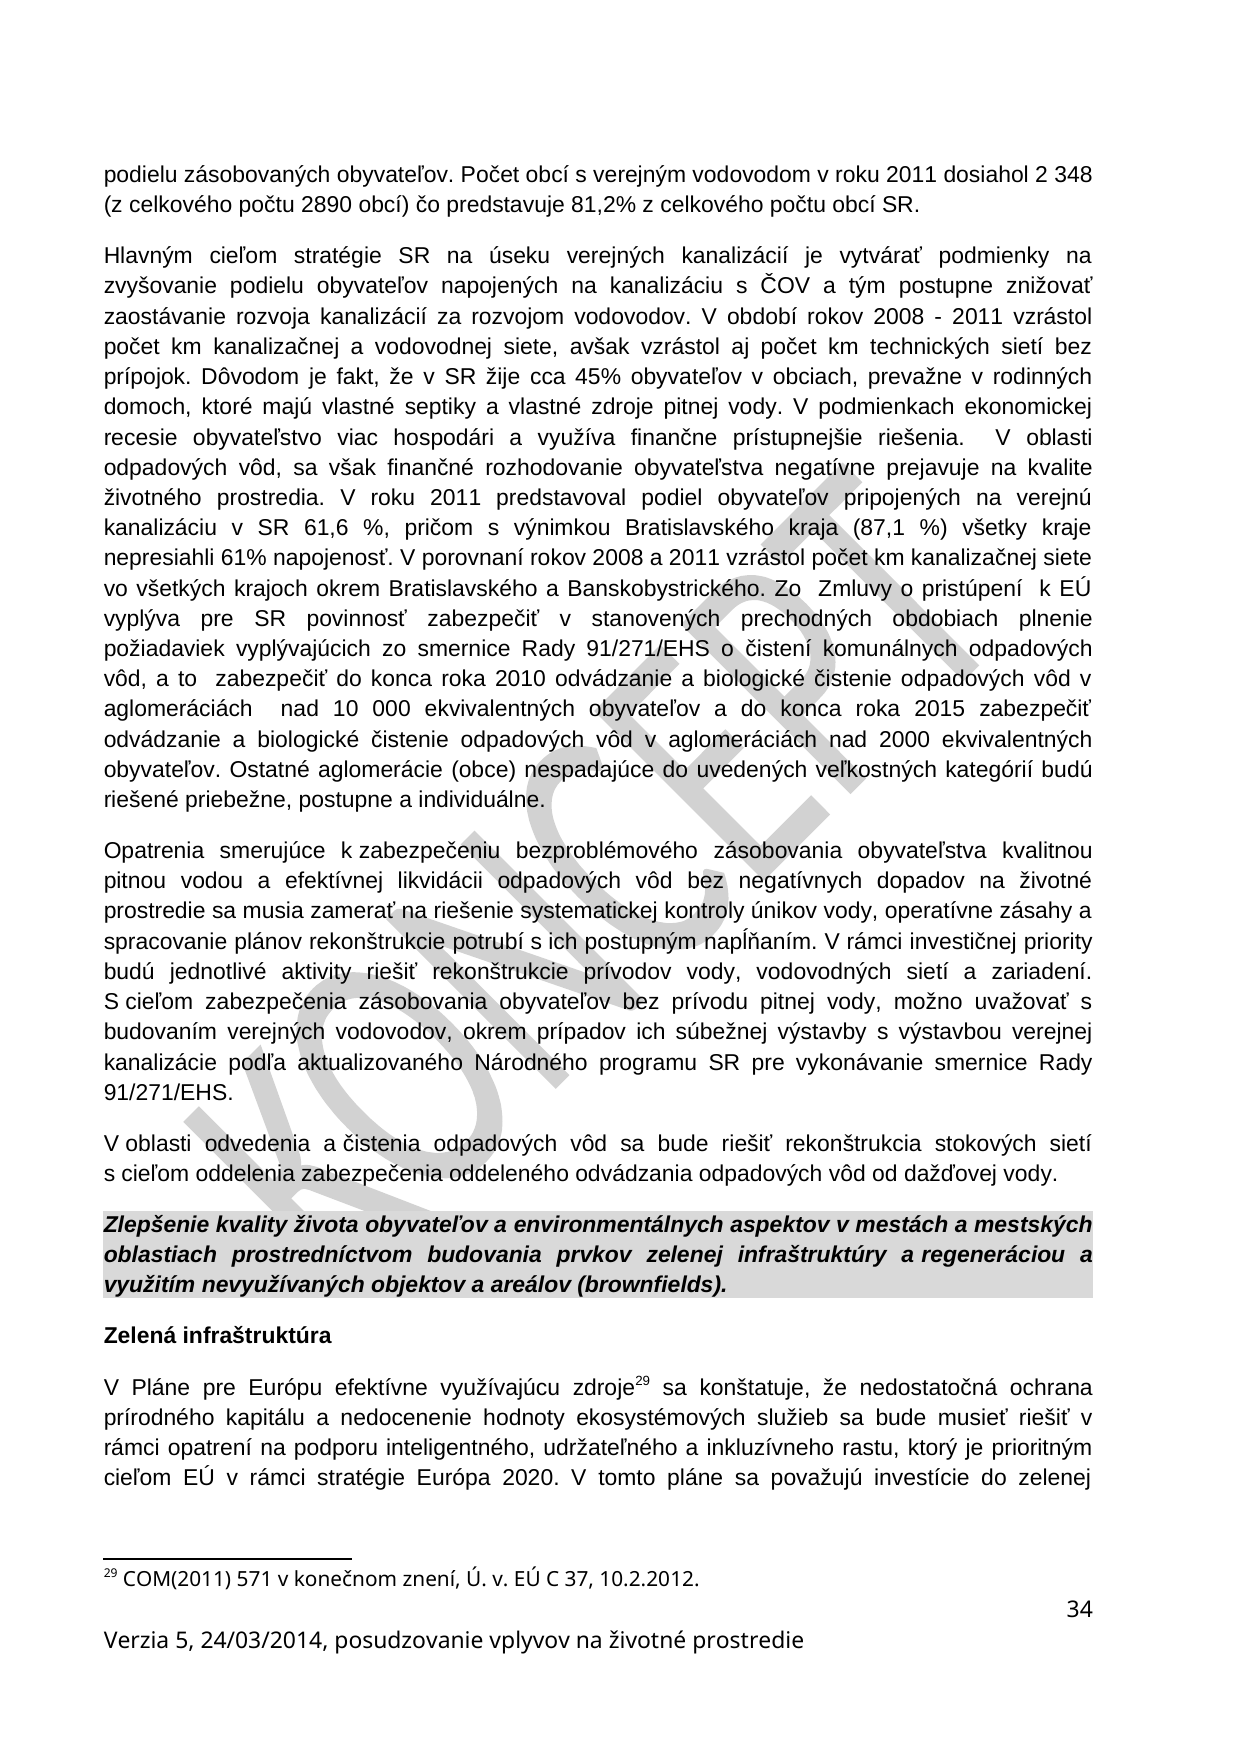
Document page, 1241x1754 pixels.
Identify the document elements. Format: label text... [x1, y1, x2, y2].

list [103, 161, 1093, 217]
list Hlavným cieľom stratégie SR na úseku verejných kanalizácií je vytvárať podmienky na zvyšovanie podielu obyvateľov napojených na kanalizáciu s ČOV a tým postupne znižovať zaostávanie rozvoja kanalizácií za rozvojom vodovodov. V období rokov 2008 - 2011 vzrástol počet km kanalizačnej a vodovodnej siete, avšak vzrástol aj počet km technických sietí bez prípojok. Dôvodom je fakt, že v SR žije cca 45% obyvateľov v obciach, prevažne v rodinných domoch, ktoré majú vlastné septiky a vlastné zdroje pitnej vody. V podmienkach ekonomickej recesie obyvateľstvo viac hospodári a využíva finančne prístupnejšie riešenia. V oblasti odpadových vôd, sa však finančné rozhodovanie obyvateľstva negatívne prejavuje na kvalite životného prostredia. V roku 2011 predstavoval podiel obyvateľov pripojených na verejnú kanalizáciu v SR 61,6 %, pričom s výnimkou Bratislavského kraja (87,1 %) všetky kraje nepresiahli 61% napojenosť. V porovnaní rokov 2008 a 2011 vzrástol počet km kanalizačnej siete vo všetkých krajoch okrem Bratislavského a Banskobystrického. Zo Zmluvy o pristúpení k EÚ vyplýva pre SR povinnosť zabezpečiť v stanovených prechodných obdobiach plnenie požiadaviek vyplývajúcich zo smernice Rady 91/271/EHS o čistení komunálnych odpadových vôd, a to zabezpečiť do konca roka 2010 odvádzanie a biologické čistenie odpadových vôd v aglomeráciách nad 10 000 ekvivalentných obyvateľov a do konca roka 2015 zabezpečiť odvádzanie a biologické čistenie odpadových vôd v aglomeráciách nad 2000 ekvivalentných obyvateľov. Ostatné aglomerácie (obce) nespadajúce do uvedených veľkostných kategórií budú riešené priebežne, postupne a individuálne. [103, 242, 1093, 812]
text Zlepšenie kvality života obyvateľov a environmentálnych aspektov v mestách a mestských oblastiach prostredníctvom budovania prvkov zelenej infraštruktúry a regeneráciou a využitím nevyužívaných objektov a areálov (brownfields). [103, 1211, 1093, 1298]
list V oblasti odvedenia a čistenia odpadových vôd sa bude riešiť rekonštrukcia stokových sietí s cieľom oddelenia zabezpečenia oddeleného odvádzania odpadových vôd od dažďovej vody. [103, 1130, 1093, 1186]
list Opatrenia smerujúce k zabezpečeniu bezproblémového zásobovania obyvateľstva kvalitnou pitnou vodou a efektívnej likvidácii odpadových vôd bez negatívnych dopadov na životné prostredie sa musia zamerať na riešenie systematickej kontroly únikov vody, operatívne zásahy a spracovanie plánov rekonštrukcie potrubí s ich postupným napĺňaním. V rámci investičnej priority budú jednotlivé aktivity riešiť rekonštrukcie prívodov vody, vodovodných sietí a zariadení. S cieľom zabezpečenia zásobovania obyvateľov bez prívodu pitnej vody, možno uvažovať s budovaním verejných vodovodov, okrem prípadov ich súbežnej výstavby s výstavbou verejnej kanalizácie podľa aktualizovaného Národného programu SR pre vykonávanie smernice Rady 91/271/EHS. [103, 837, 1093, 1105]
text Zelená infraštruktúra [103, 1322, 1093, 1349]
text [103, 1373, 1093, 1490]
